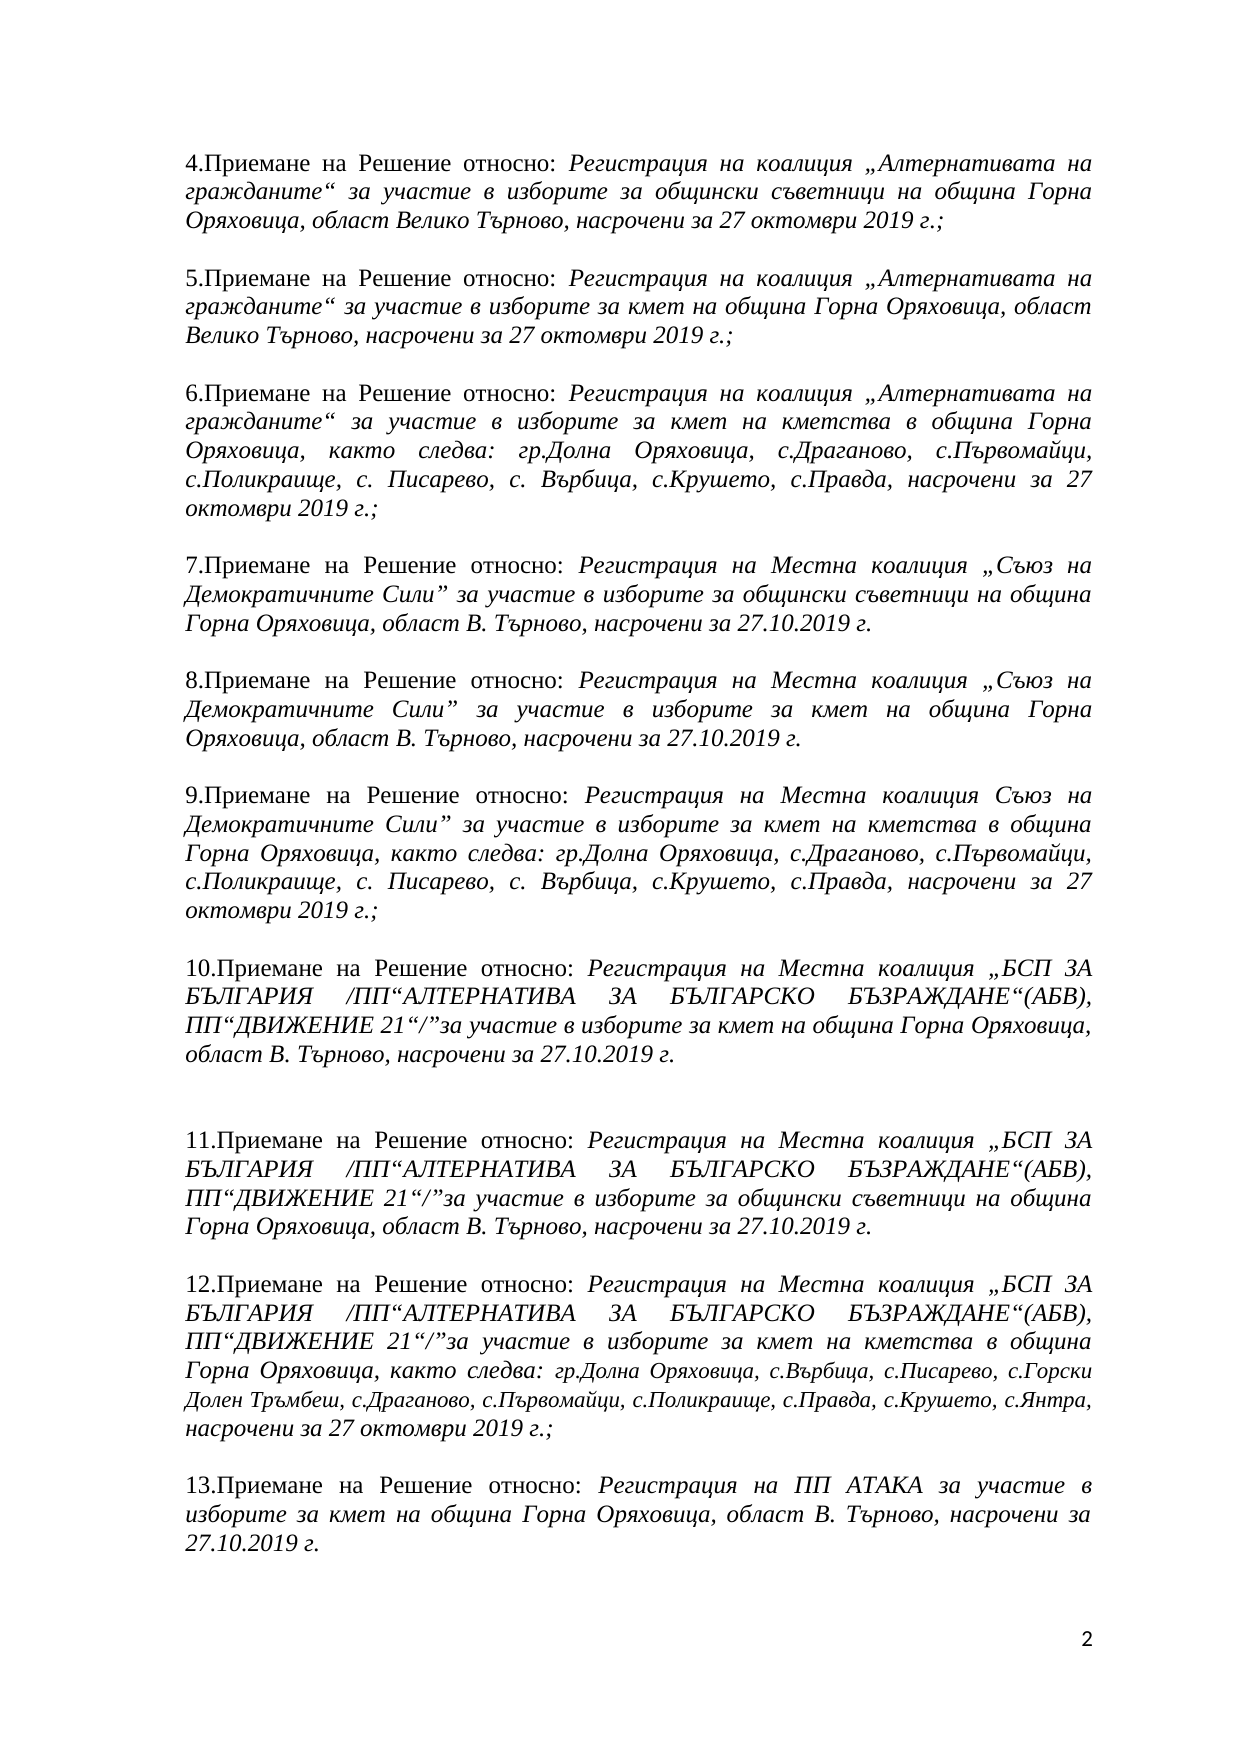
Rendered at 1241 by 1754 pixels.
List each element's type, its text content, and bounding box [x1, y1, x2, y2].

text 9.Приемане на Решение относно: Регистрация на Местна коалиция Съюз на Демократичните Сили” за участие в изборите за кмет на кметства в община Горна Оряховица, както следва: гр.Долна Оряховица, с.Драганово, с.Първомайци, с.Поликраище, с. Писарево, с. Върбица, с.Крушето, с.Правда, насрочени за 27 октомври 2019 г.; [185, 780, 1093, 924]
text 10.Приемане на Решение относно: Регистрация на Местна коалиция „БСП ЗА БЪЛГАРИЯ /ПП“АЛТЕРНАТИВА ЗА БЪЛГАРСКО БЪЗРАЖДАНЕ“(АБВ), ПП“ДВИЖЕНИЕ 21“/”за участие в изборите за кмет на община Горна Оряховица, област В. Търново, насрочени за 27.10.2019 г. [185, 953, 1093, 1068]
text 5.Приемане на Решение относно: Регистрация на коалиция „Алтернативата на гражданите“ за участие в изборите за кмет на община Горна Оряховица, област Велико Търново, насрочени за 27 октомври 2019 г.; [185, 263, 1093, 349]
text 8.Приемане на Решение относно: Регистрация на Местна коалиция „Съюз на Демократичните Сили” за участие в изборите за кмет на община Горна Оряховица, област В. Търново, насрочени за 27.10.2019 г. [185, 665, 1093, 751]
text 7.Приемане на Решение относно: Регистрация на Местна коалиция „Съюз на Демократичните Сили” за участие в изборите за общински съветници на община Горна Оряховица, област В. Търново, насрочени за 27.10.2019 г. [185, 550, 1093, 636]
text 4.Приемане на Решение относно: Регистрация на коалиция „Алтернативата на гражданите“ за участие в изборите за общински съветници на община Горна Оряховица, област Велико Търново, насрочени за 27 октомври 2019 г.; [185, 148, 1093, 234]
text 6.Приемане на Решение относно: Регистрация на коалиция „Алтернативата на гражданите“ за участие в изборите за кмет на кметства в община Горна Оряховица, както следва: гр.Долна Оряховица, с.Драганово, с.Първомайци, с.Поликраище, с. Писарево, с. Върбица, с.Крушето, с.Правда, насрочени за 27 октомври 2019 г.; [185, 378, 1093, 521]
text 11.Приемане на Решение относно: Регистрация на Местна коалиция „БСП ЗА БЪЛГАРИЯ /ПП“АЛТЕРНАТИВА ЗА БЪЛГАРСКО БЪЗРАЖДАНЕ“(АБВ), ПП“ДВИЖЕНИЕ 21“/”за участие в изборите за общински съветници на община Горна Оряховица, област В. Търново, насрочени за 27.10.2019 г. [185, 1125, 1093, 1240]
text 13.Приемане на Решение относно: Регистрация на ПП АТАКА за участие в изборите за кмет на община Горна Оряховица, област В. Търново, насрочени за 27.10.2019 г. [185, 1470, 1093, 1556]
text 12.Приемане на Решение относно: Регистрация на Местна коалиция „БСП ЗА БЪЛГАРИЯ /ПП“АЛТЕРНАТИВА ЗА БЪЛГАРСКО БЪЗРАЖДАНЕ“(АБВ), ПП“ДВИЖЕНИЕ 21“/”за участие в изборите за кмет на кметства в община Горна Оряховица, както следва: гр.Долна Оряховица, с.Върбица, с.Писарево, с.Горски Долен Тръмбеш, с.Драганово, с.Първомайци, с.Поликраище, с.Правда, с.Крушето, с.Янтра, насрочени за 27 октомври 2019 г.; [185, 1269, 1093, 1441]
